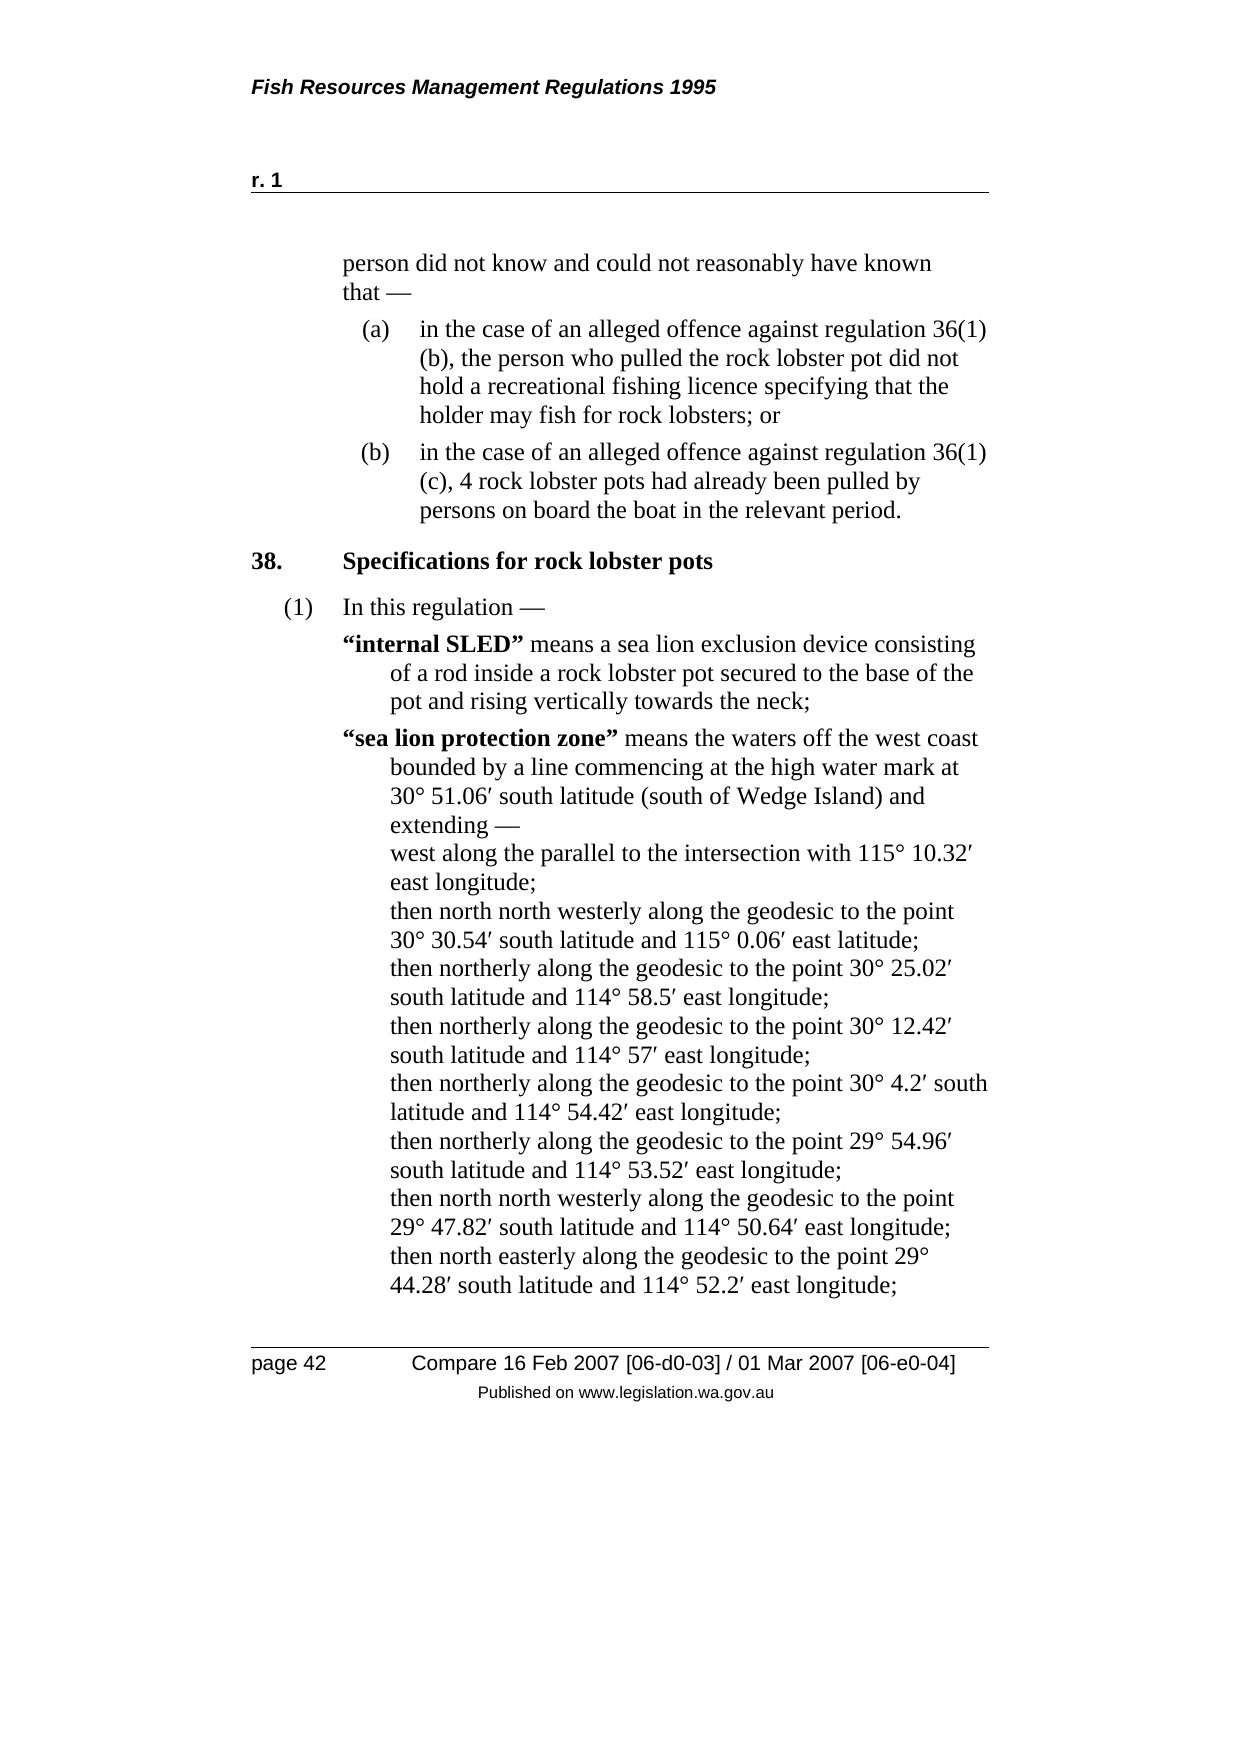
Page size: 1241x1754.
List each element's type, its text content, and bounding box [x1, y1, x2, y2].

text (a) in the case of an alleged offence against regulation 36(1)(b), the person who pulled the rock lobster pot did not hold a recreational fishing licence specifying that the holder may fish for rock lobsters; or [251, 314, 989, 429]
subtitle 38. Specifications for rock lobster pots [251, 546, 989, 575]
text “internal SLED” means a sea lion exclusion device consisting of a rod inside a rock lobster pot secured to the base of the pot and rising vertically towards the neck; [251, 629, 989, 715]
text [251, 723, 989, 1298]
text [251, 248, 989, 306]
text (b) in the case of an alleged offence against regulation 36(1)(c), 4 rock lobster pots had already been pulled by persons on board the boat in the relevant period. [251, 437, 989, 523]
text (1) In this regulation — [251, 592, 989, 621]
